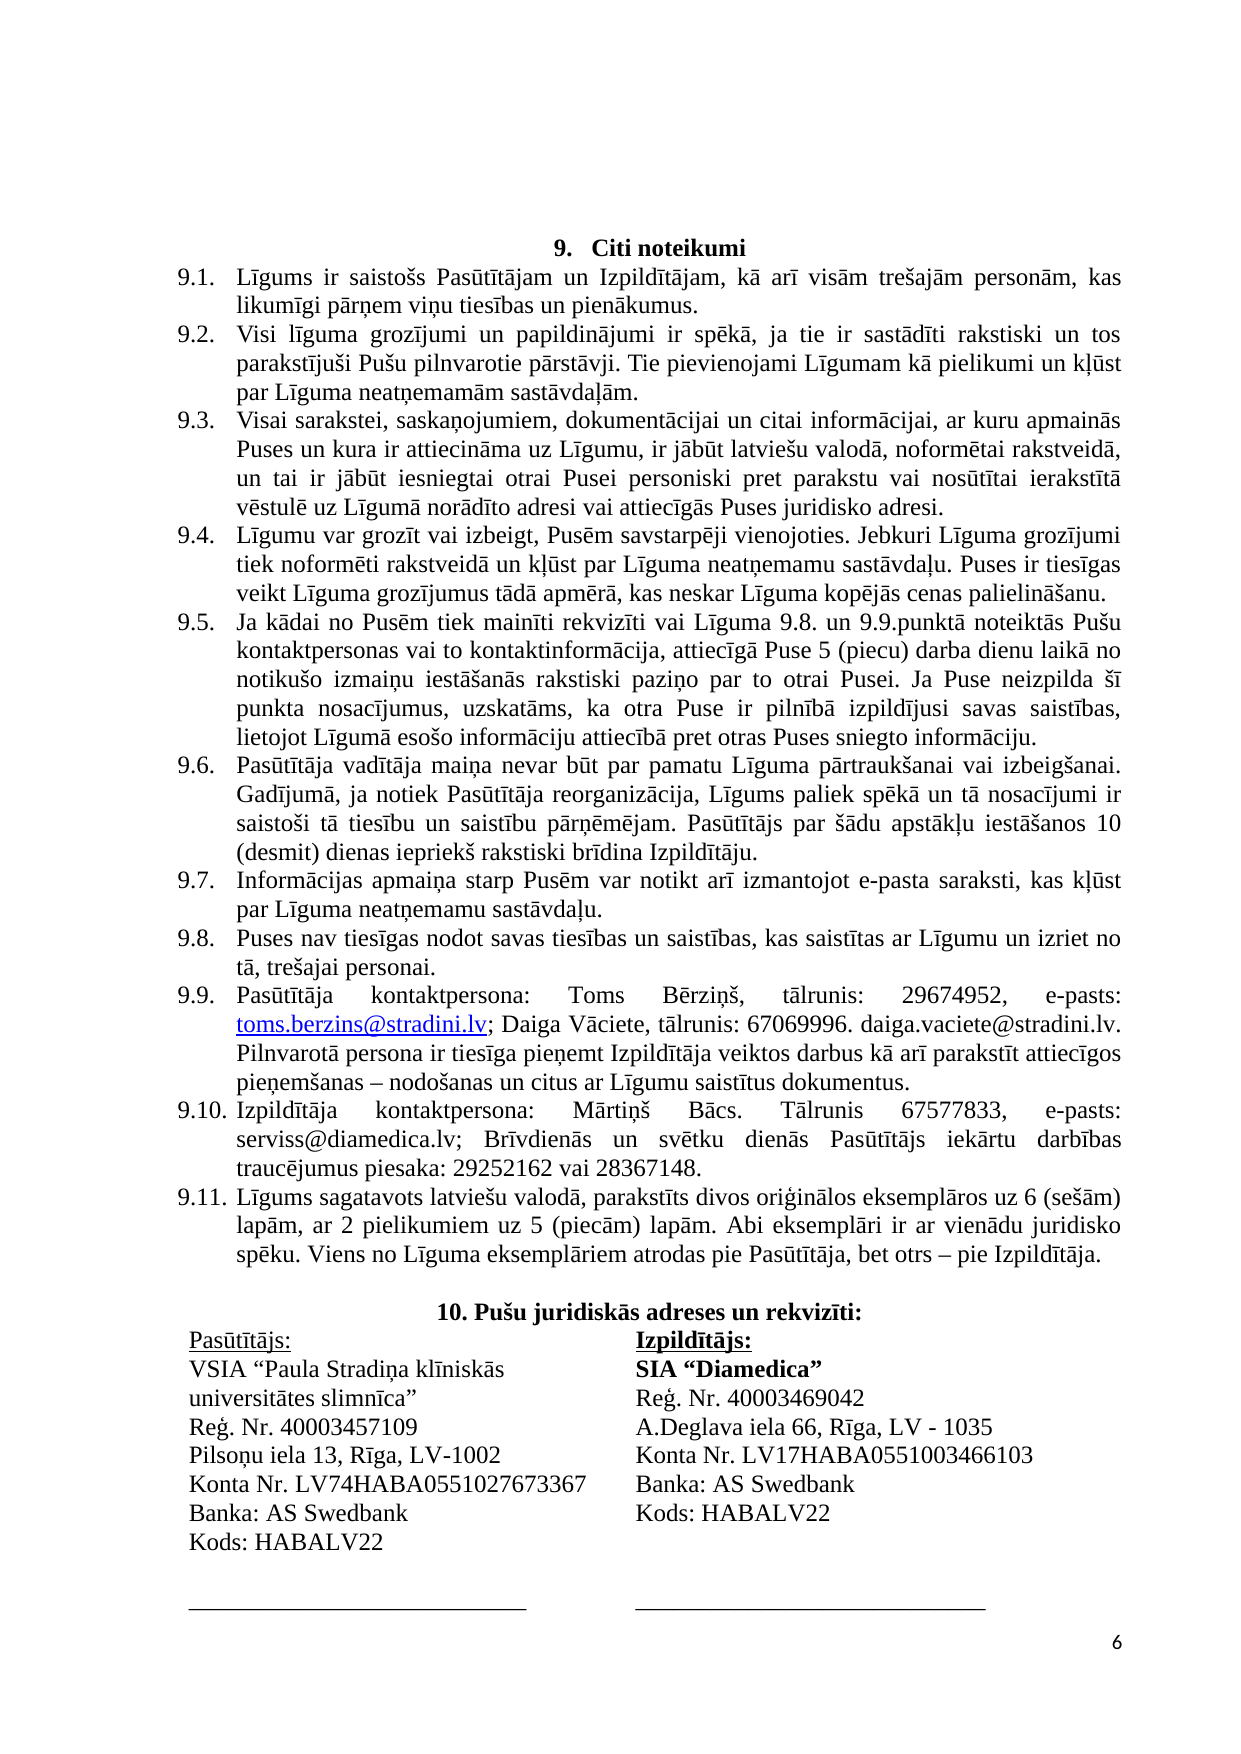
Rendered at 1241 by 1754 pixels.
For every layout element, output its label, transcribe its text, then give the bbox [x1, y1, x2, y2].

list Pasūtītāja vadītāja maiņa nevar būt par pamatu Līguma pārtraukšanai vai izbeigšanai. Gadījumā, ja notiek Pasūtītāja reorganizācija, Līgums paliek spēkā un tā nosacījumi ir saistoši tā tiesību un saistību pārņēmējam. Pasūtītājs par šādu apstākļu iestāšanos 10 (desmit) dienas iepriekš rakstiski brīdina Izpildītāju. [177, 751, 1122, 866]
list Pasūtītāja kontaktpersona: Toms Bērziņš, tālrunis: 29674952, e-pasts: toms.berzins@stradini.lv; Daiga Vāciete, tālrunis: 67069996. daiga.vaciete@stradini.lv. Pilnvarotā persona ir tiesīga pieņemt Izpildītāja veiktos darbus kā arī parakstīt attiecīgos pieņemšanas – nodošanas un citus ar Līgumu saistītus dokumentus. [177, 981, 1122, 1096]
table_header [624, 1326, 1148, 1613]
list Līgums ir saistošs Pasūtītājam un Izpildītājam, kā arī visām trešajām personām, kas likumīgi pārņem viņu tiesības un pienākumus. [177, 262, 1122, 319]
list Ja kādai no Pusēm tiek mainīti rekvizīti vai Līguma 9.8. un 9.9.punktā noteiktās Pušu kontaktpersonas vai to kontaktinformācija, attiecīgā Puse 5 (piecu) darba dienu laikā no notikušo izmaiņu iestāšanās rakstiski paziņo par to otrai Pusei. Ja Puse neizpilda šī punkta nosacījumus, uzskatāms, ka otra Puse ir pilnībā izpildījusi savas saistības, lietojot Līgumā esošo informāciju attiecībā pret otras Puses sniegto informāciju. [177, 607, 1122, 751]
list Puses nav tiesīgas nodot savas tiesības un saistības, kas saistītas ar Līgumu un izriet no tā, trešajai personai. [177, 923, 1122, 981]
list Līgums sagatavots latviešu valodā, parakstīts divos oriģinālos eksemplāros uz 6 (sešām) lapām, ar 2 pielikumiem uz 5 (piecām) lapām. Abi eksemplāri ir ar vienādu juridisko spēku. Viens no Līguma eksemplāriem atrodas pie Pasūtītāja, bet otrs – pie Izpildītāja. [177, 1182, 1122, 1268]
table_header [177, 1326, 624, 1613]
list Visai sarakstei, saskaņojumiem, dokumentācijai un citai informācijai, ar kuru apmainās Puses un kura ir attiecināma uz Līgumu, ir jābūt latviešu valodā, noformētai rakstveidā, un tai ir jābūt iesniegtai otrai Pusei personiski pret parakstu vai nosūtītai ierakstītā vēstulē uz Līgumā norādīto adresi vai attiecīgās Puses juridisko adresi. [177, 406, 1122, 521]
list Informācijas apmaiņa starp Pusēm var notikt arī izmantojot e-pasta saraksti, kas kļūst par Līguma neatņemamu sastāvdaļu. [177, 866, 1122, 923]
list Līgumu var grozīt vai izbeigt, Pusēm savstarpēji vienojoties. Jebkuri Līguma grozījumi tiek noformēti rakstveidā un kļūst par Līguma neatņemamu sastāvdaļu. Puses ir tiesīgas veikt Līguma grozījumus tādā apmērā, kas neskar Līguma kopējās cenas palielināšanu. [177, 521, 1122, 607]
list Izpildītāja kontaktpersona: Mārtiņš Bācs. Tālrunis 67577833, e-pasts: serviss@diamedica.lv; Brīvdienās un svētku dienās Pasūtītājs iekārtu darbības traucējumus piesaka: 29252162 vai 28367148. [177, 1096, 1122, 1182]
list Visi līguma grozījumi un papildinājumi ir spēkā, ja tie ir sastādīti rakstiski un tos parakstījuši Pušu pilnvarotie pārstāvji. Tie pievienojami Līgumam kā pielikumi un kļūst par Līguma neatņemamām sastāvdaļām. [177, 319, 1122, 406]
list Citi noteikumi [177, 233, 1122, 262]
list Pušu juridiskās adreses un rekvizīti: [177, 1297, 1122, 1326]
